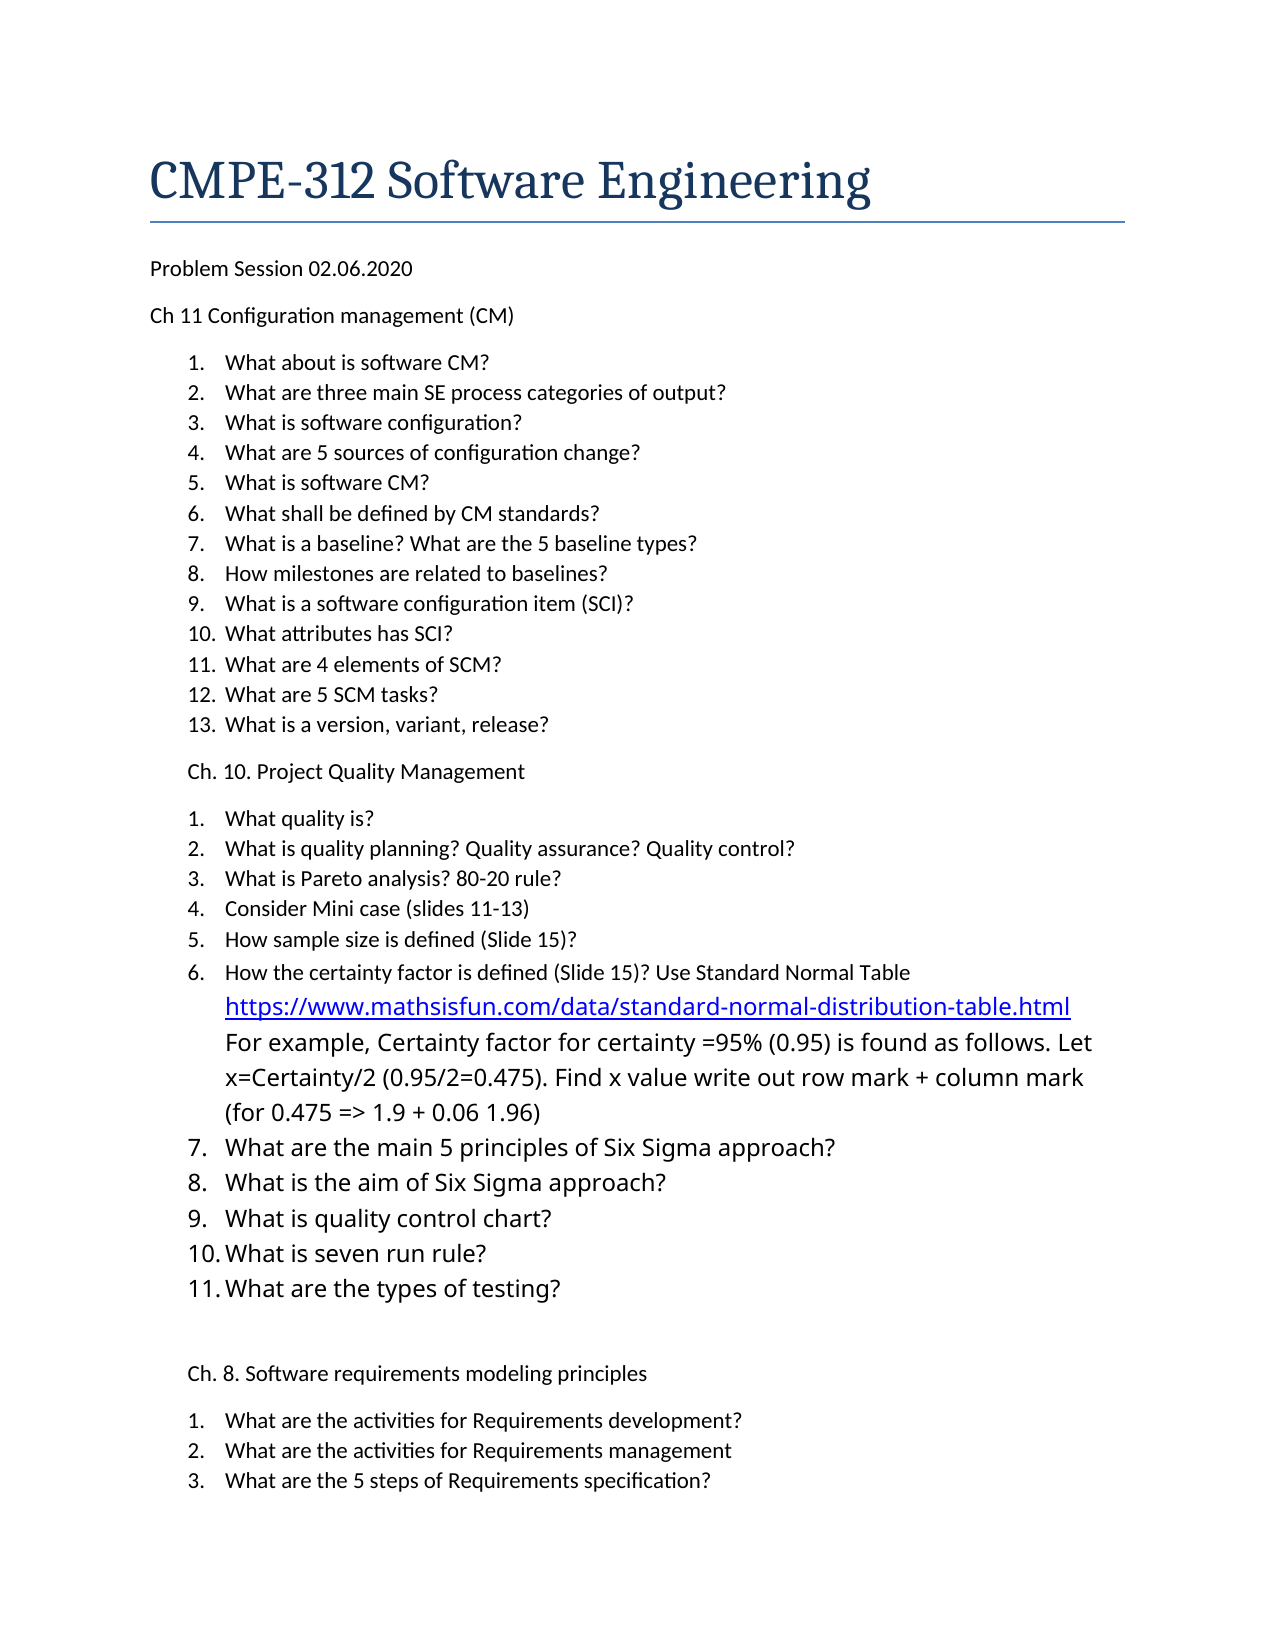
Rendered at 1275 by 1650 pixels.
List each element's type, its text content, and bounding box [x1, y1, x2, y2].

list What are the 5 steps of Requirements specification? [187, 1466, 1125, 1494]
text Problem Session 02.06.2020 [150, 254, 1125, 282]
list What about is software CM? [187, 348, 1125, 376]
list What is a software configuration item (SCI)? [187, 589, 1125, 617]
list What shall be defined by CM standards? [187, 499, 1125, 527]
list What are the activities for Requirements management [187, 1436, 1125, 1464]
list What is seven run rule? [187, 1237, 1125, 1269]
title CMPE-312 Software Engineering [150, 150, 1125, 221]
list What attributes has SCI? [187, 619, 1125, 648]
list What are 4 elements of SCM? [187, 650, 1125, 678]
list What are the main 5 principles of Six Sigma approach? [187, 1131, 1125, 1164]
list What is quality planning? Quality assurance? Quality control? [187, 834, 1125, 862]
list What are 5 SCM tasks? [187, 680, 1125, 708]
list What is a version, variant, release? [187, 710, 1125, 738]
list What is quality control chart? [187, 1201, 1125, 1234]
list What is software configuration? [187, 408, 1125, 436]
list What is a baseline? What are the 5 baseline types? [187, 529, 1125, 557]
list What are the types of testing? [187, 1272, 1125, 1304]
list What are 5 sources of configuration change? [187, 438, 1125, 466]
list What is Pareto analysis? 80-20 rule? [187, 864, 1125, 892]
list What are the activities for Requirements development? [187, 1406, 1125, 1434]
list How the certainty factor is defined (Slide 15)? Use Standard Normal Table https://www.mathsisfun.com/data/standard-normal-distribution-table.html [187, 955, 1125, 1023]
text Ch. 8. Software requirements modeling principles [187, 1359, 1125, 1387]
list Consider Mini case (slides 11-13) [187, 894, 1125, 923]
list What are three main SE process categories of output? [187, 378, 1125, 406]
text Ch. 10. Project Quality Management [187, 757, 1125, 785]
list For example, Certainty factor for certainty =95% (0.95) is found as follows. Let x=Certainty/2 (0.95/2=0.475). Find x value write out row mark + column mark (for 0.475 => 1.9 + 0.06 1.96) [225, 1025, 1125, 1128]
list What quality is? [187, 804, 1125, 832]
list How milestones are related to baselines? [187, 559, 1125, 587]
text Ch 11 Configuration management (CM) [150, 301, 1125, 329]
list What is software CM? [187, 468, 1125, 497]
list What is the aim of Six Sigma approach? [187, 1166, 1125, 1199]
list How sample size is defined (Slide 15)? [187, 925, 1125, 953]
